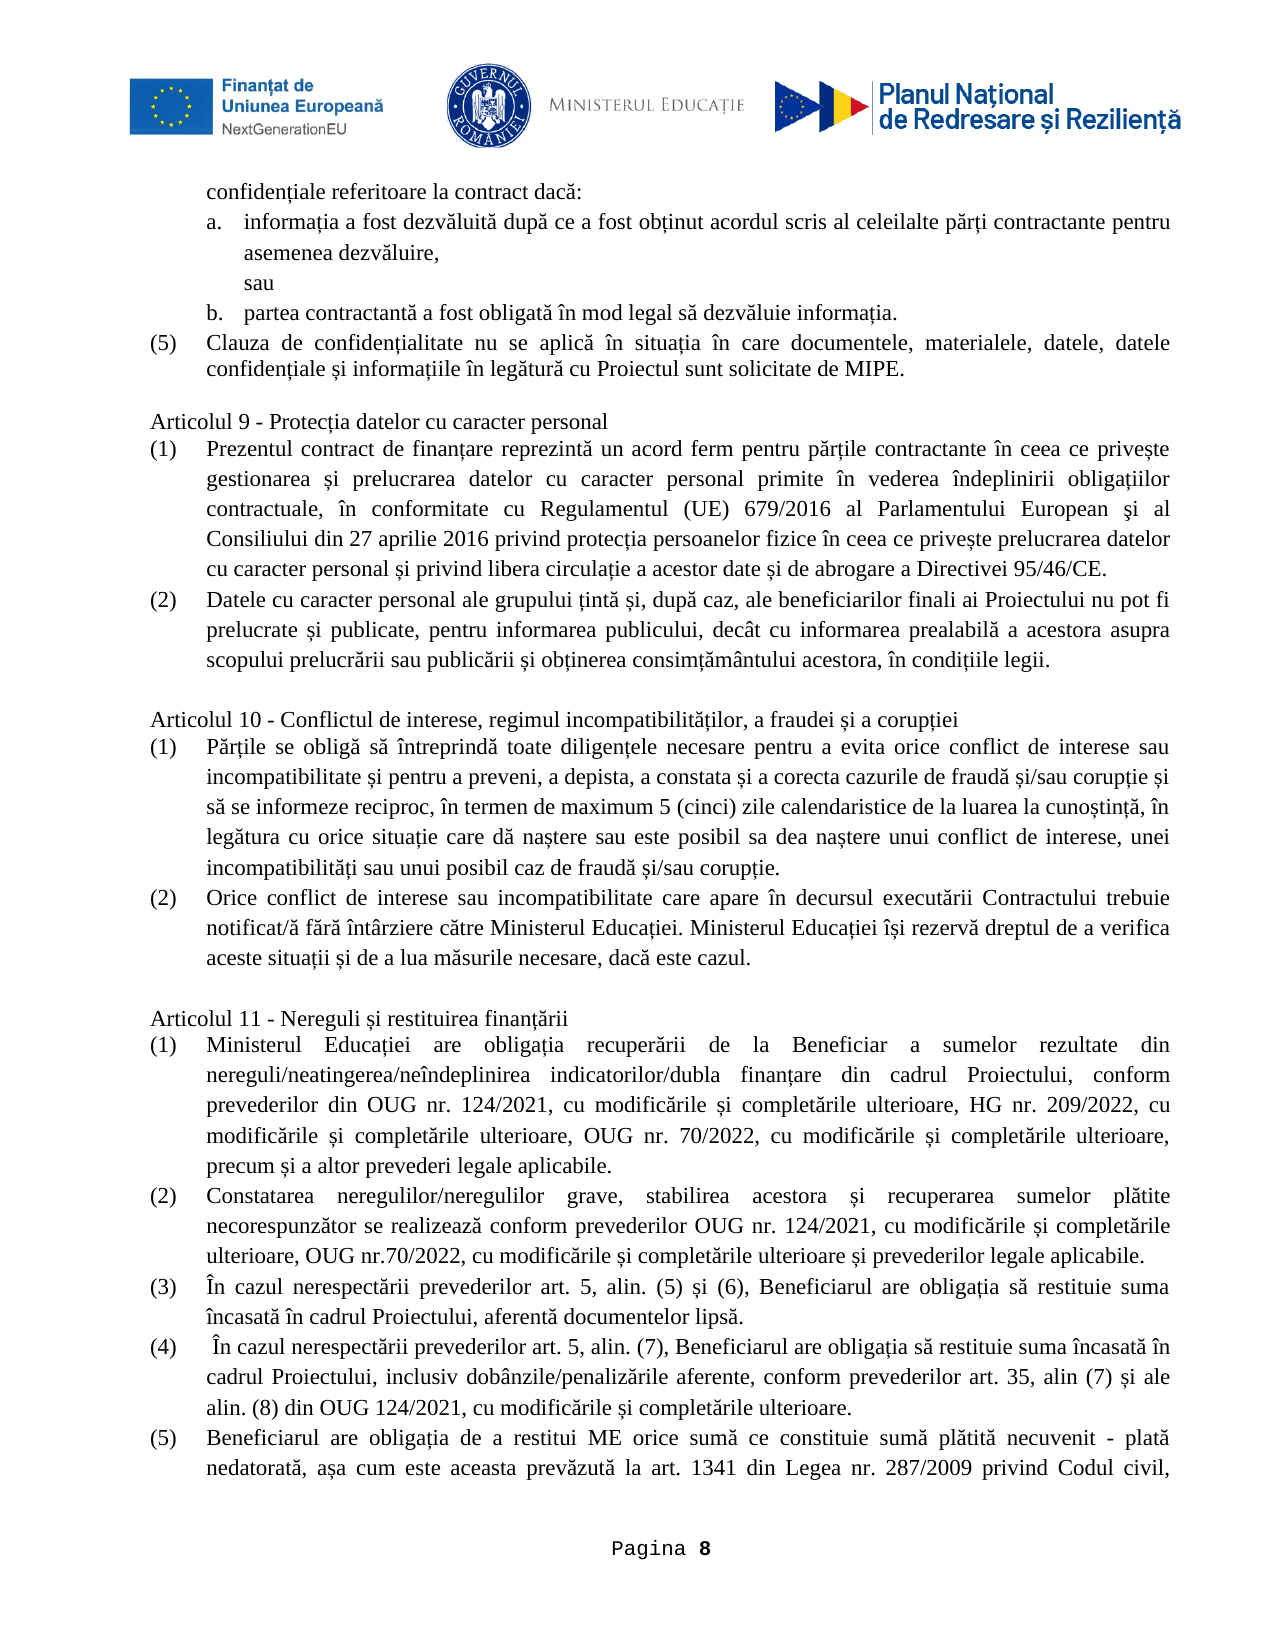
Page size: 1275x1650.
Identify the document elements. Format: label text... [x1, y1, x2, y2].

list Constatarea neregulilor/neregulilor grave, stabilirea acestora și recuperarea sumelor plătite necorespunzător se realizează conform prevederilor OUG nr. 124/2021, cu modificările și completările ulterioare, OUG nr.70/2022, cu modificările și completările ulterioare și prevederilor legale aplicabile. [150, 1182, 1172, 1269]
picture [768, 74, 1185, 140]
list În cazul nerespectării prevederilor art. 5, alin. (7), Beneficiarul are obligația să restituie suma încasată în cadrul Proiectului, inclusiv dobânzile/penalizările aferente, conform prevederilor art. 35, alin (7) și ale alin. (8) din OUG 124/2021, cu modificările și completările ulterioare. [150, 1333, 1172, 1420]
text Articolul 11 - Nereguli și restituirea finanțării [150, 1005, 1172, 1031]
picture [445, 62, 746, 148]
list Ministerul Educației și Beneficiarul vor fi exonerați de răspunderea pentru dezvăluirea de informații confidențiale referitoare la contract dacă: [150, 178, 1172, 204]
list informația a fost dezvăluită după ce a fost obținut acordul scris al celeilalte părți contractante pentru asemenea dezvăluire, [206, 208, 1172, 265]
list Orice conflict de interese sau incompatibilitate care apare în decursul executării Contractului trebuie notificat/ă fără întârziere către Ministerul Educației. Ministerul Educației își rezervă dreptul de a verifica aceste situații și de a lua măsurile necesare, dacă este cazul. [150, 884, 1172, 971]
text sau [244, 269, 1172, 295]
list Clauza de confidențialitate nu se aplică în situația în care documentele, materialele, datele, datele confidențiale și informațiile în legătură cu Proiectul sunt solicitate de MIPE. [150, 329, 1172, 382]
picture [127, 67, 384, 140]
text (2) Datele cu caracter personal ale grupului țintă și, după caz, ale beneficiarilor finali ai Proiectului nu pot fi prelucrate și publicate, pentru informarea publicului, decât cu informarea prealabilă a acestora asupra scopului prelucrării sau publicării și obținerea consimțământului acestora, în condițiile legii. [150, 586, 1172, 672]
list partea contractantă a fost obligată în mod legal să dezvăluie informația. [206, 299, 1172, 325]
list Părțile se obligă să întreprindă toate diligențele necesare pentru a evita orice conflict de interese sau incompatibilitate și pentru a preveni, a depista, a constata și a corecta cazurile de fraudă și/sau corupție și să se informeze reciproc, în termen de maximum 5 (cinci) zile calendaristice de la luarea la cunoștință, în legătura cu orice situație care dă naștere sau este posibil sa dea naștere unui conflict de interese, unei incompatibilități sau unui posibil caz de fraudă și/sau corupție. [150, 733, 1172, 880]
text Articolul 10 - Conflictul de interese, regimul incompatibilităților, a fraudei și a corupției [150, 706, 1172, 733]
list Ministerul Educației are obligația recuperării de la Beneficiar a sumelor rezultate din nereguli/neatingerea/neîndeplinirea indicatorilor/dubla finanțare din cadrul Proiectului, conform prevederilor din OUG nr. 124/2021, cu modificările și completările ulterioare, HG nr. 209/2022, cu modificările și completările ulterioare, OUG nr. 70/2022, cu modificările și completările ulterioare, precum și a altor prevederi legale aplicabile. [150, 1031, 1172, 1178]
list În cazul nerespectării prevederilor art. 5, alin. (5) și (6), Beneficiarul are obligația să restituie suma încasată în cadrul Proiectului, aferentă documentelor lipsă. [150, 1273, 1172, 1329]
text Articolul 9 - Protecția datelor cu caracter personal [150, 408, 1172, 434]
text (1) Prezentul contract de finanțare reprezintă un acord ferm pentru părțile contractante în ceea ce privește gestionarea și prelucrarea datelor cu caracter personal primite în vederea îndeplinirii obligațiilor contractuale, în conformitate cu Regulamentul (UE) 679/2016 al Parlamentului European şi al Consiliului din 27 aprilie 2016 privind protecția persoanelor fizice în ceea ce privește prelucrarea datelor cu caracter personal și privind libera circulație a acestor date și de abrogare a Directivei 95/46/CE. [150, 434, 1172, 582]
